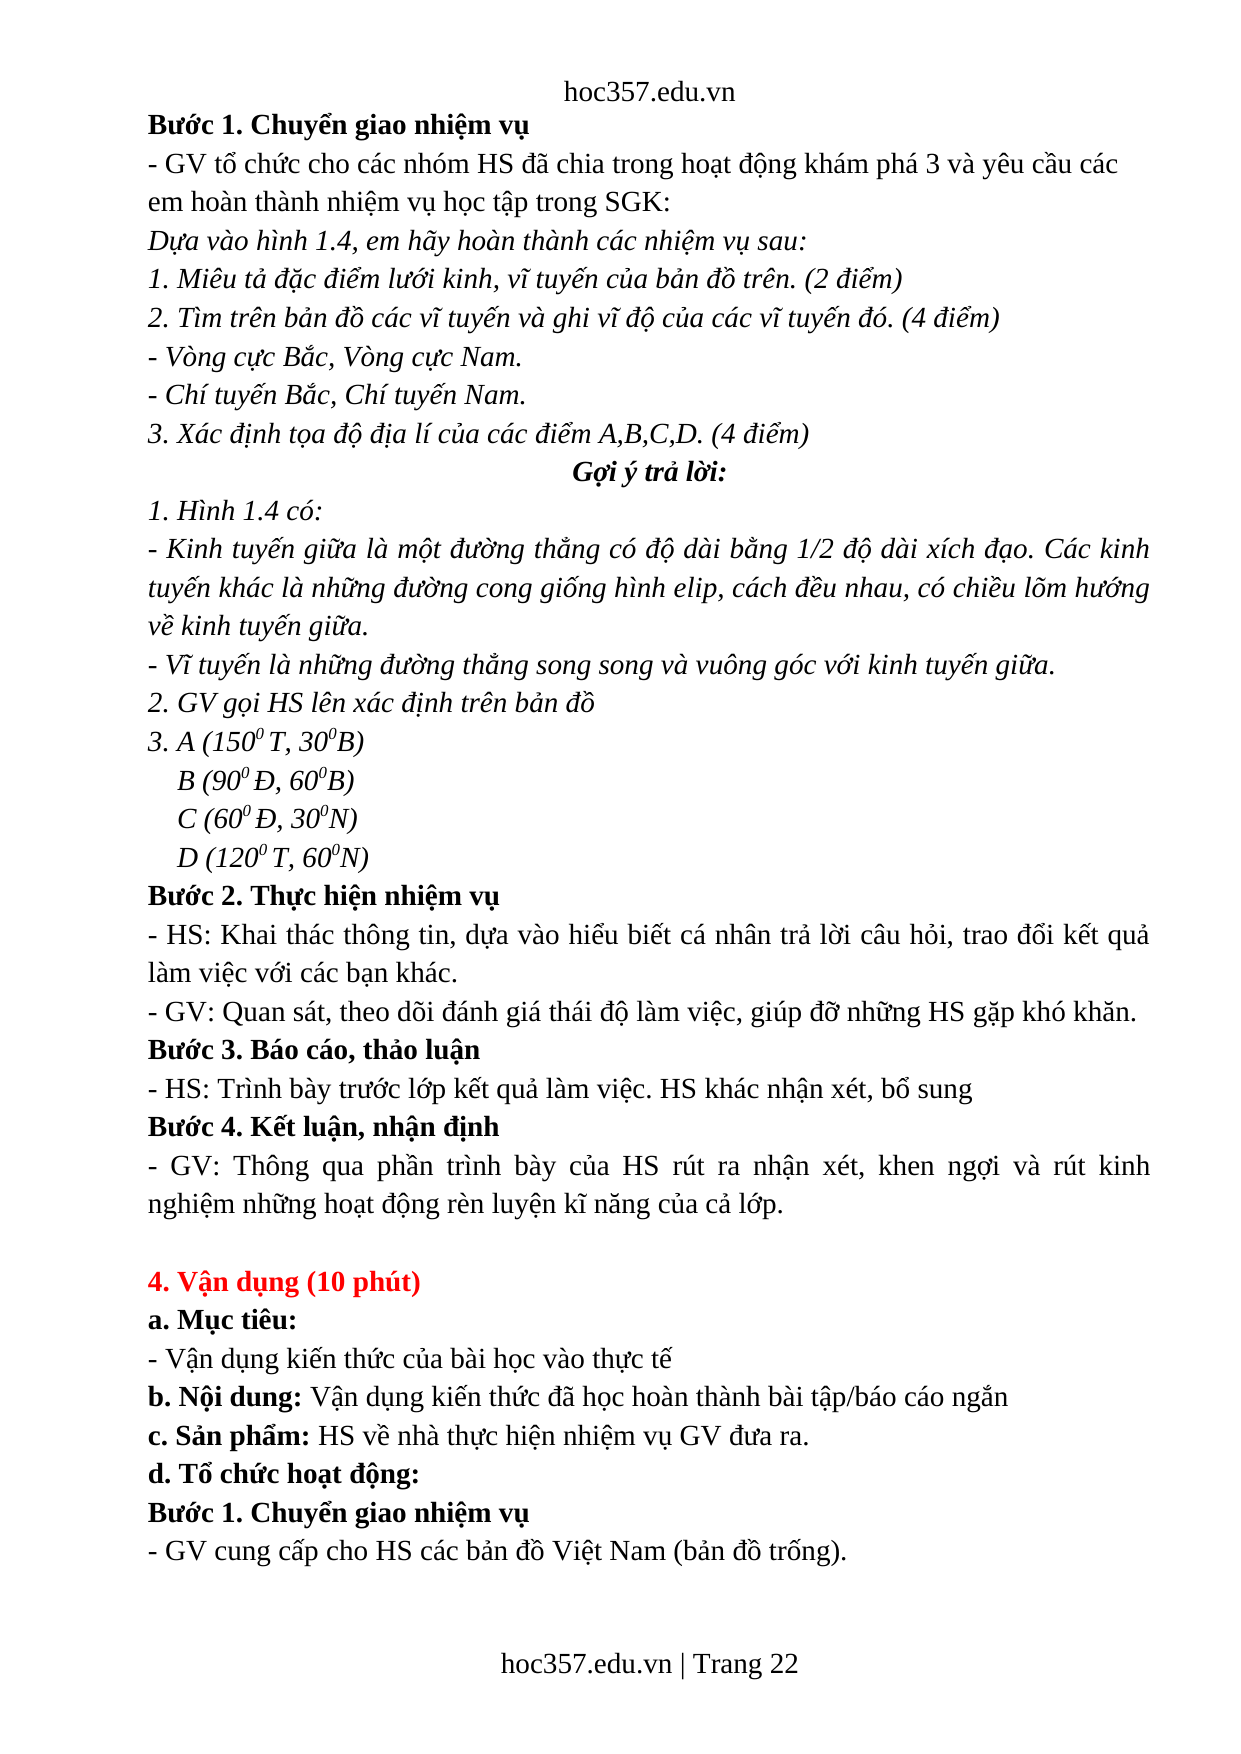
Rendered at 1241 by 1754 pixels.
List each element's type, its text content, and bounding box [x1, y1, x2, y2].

text Bước 1. Chuyển giao nhiệm vụ [148, 107, 1152, 141]
text c. Sản phẩm: HS về nhà thực hiện nhiệm vụ GV đưa ra. [148, 1418, 1152, 1451]
text - GV tổ chức cho các nhóm HS đã chia trong hoạt động khám phá 3 và yêu cầu các em hoàn thành nhiệm vụ học tập trong SGK: [148, 146, 1152, 218]
text d. Tổ chức hoạt động: [148, 1456, 1152, 1490]
text Bước 3. Báo cáo, thảo luận [148, 1032, 1152, 1066]
text 2. GV gọi HS lên xác định trên bản đồ [148, 686, 1152, 719]
text 3. Xác định tọa độ địa lí của các điểm A,B,C,D. (4 điểm) [148, 416, 1152, 449]
text 2. Tìm trên bản đồ các vĩ tuyến và ghi vĩ độ của các vĩ tuyến đó. (4 điểm) [148, 300, 1152, 334]
text - HS: Khai thác thông tin, dựa vào hiểu biết cá nhân trả lời câu hỏi, trao đổi kết quả làm việc với các bạn khác. [148, 917, 1152, 989]
text Gợi ý trả lời: [148, 454, 1152, 488]
text Dựa vào hình 1.4, em hãy hoàn thành các nhiệm vụ sau: [148, 223, 1152, 257]
text 4. Vận dụng (10 phút) [148, 1264, 1152, 1297]
text - GV cung cấp cho HS các bản đồ Việt Nam (bản đồ trống). [148, 1533, 1152, 1567]
text - Vận dụng kiến thức của bài học vào thực tế [148, 1341, 1152, 1374]
text - HS: Trình bày trước lớp kết quả làm việc. HS khác nhận xét, bổ sung [148, 1071, 1152, 1104]
text b. Nội dung: Vận dụng kiến thức đã học hoàn thành bài tập/báo cáo ngắn [148, 1379, 1152, 1413]
text a. Mục tiêu: [148, 1302, 1152, 1336]
text 1. Miêu tả đặc điểm lưới kinh, vĩ tuyến của bản đồ trên. (2 điểm) [148, 262, 1152, 295]
text - Vòng cực Bắc, Vòng cực Nam. [148, 339, 1152, 372]
text - GV: Quan sát, theo dõi đánh giá thái độ làm việc, giúp đỡ những HS gặp khó khăn. [148, 994, 1152, 1027]
text B (900 Đ, 600B) [148, 763, 1152, 796]
text Bước 1. Chuyển giao nhiệm vụ [148, 1495, 1152, 1528]
text - Vĩ tuyến là những đường thẳng song song và vuông góc với kinh tuyến giữa. [148, 647, 1152, 681]
text - Kinh tuyến giữa là một đường thẳng có độ dài bằng 1/2 độ dài xích đạo. Các kinh tuyến khác là những đường cong giống hình elip, cách đều nhau, có chiều lõm hướng về kinh tuyến giữa. [148, 531, 1152, 642]
text C (600 Đ, 300N) [148, 801, 1152, 835]
text 1. Hình 1.4 có: [148, 493, 1152, 526]
text - GV: Thông qua phần trình bày của HS rút ra nhận xét, khen ngợi và rút kinh nghiệm những hoạt động rèn luyện kĩ năng của cả lớp. [148, 1148, 1152, 1220]
text - Chí tuyến Bắc, Chí tuyến Nam. [148, 377, 1152, 411]
text D (1200 T, 600N) [148, 840, 1152, 873]
text Bước 2. Thực hiện nhiệm vụ [148, 878, 1152, 912]
text 3. A (1500 T, 300B) [148, 724, 1152, 758]
text Bước 4. Kết luận, nhận định [148, 1109, 1152, 1143]
